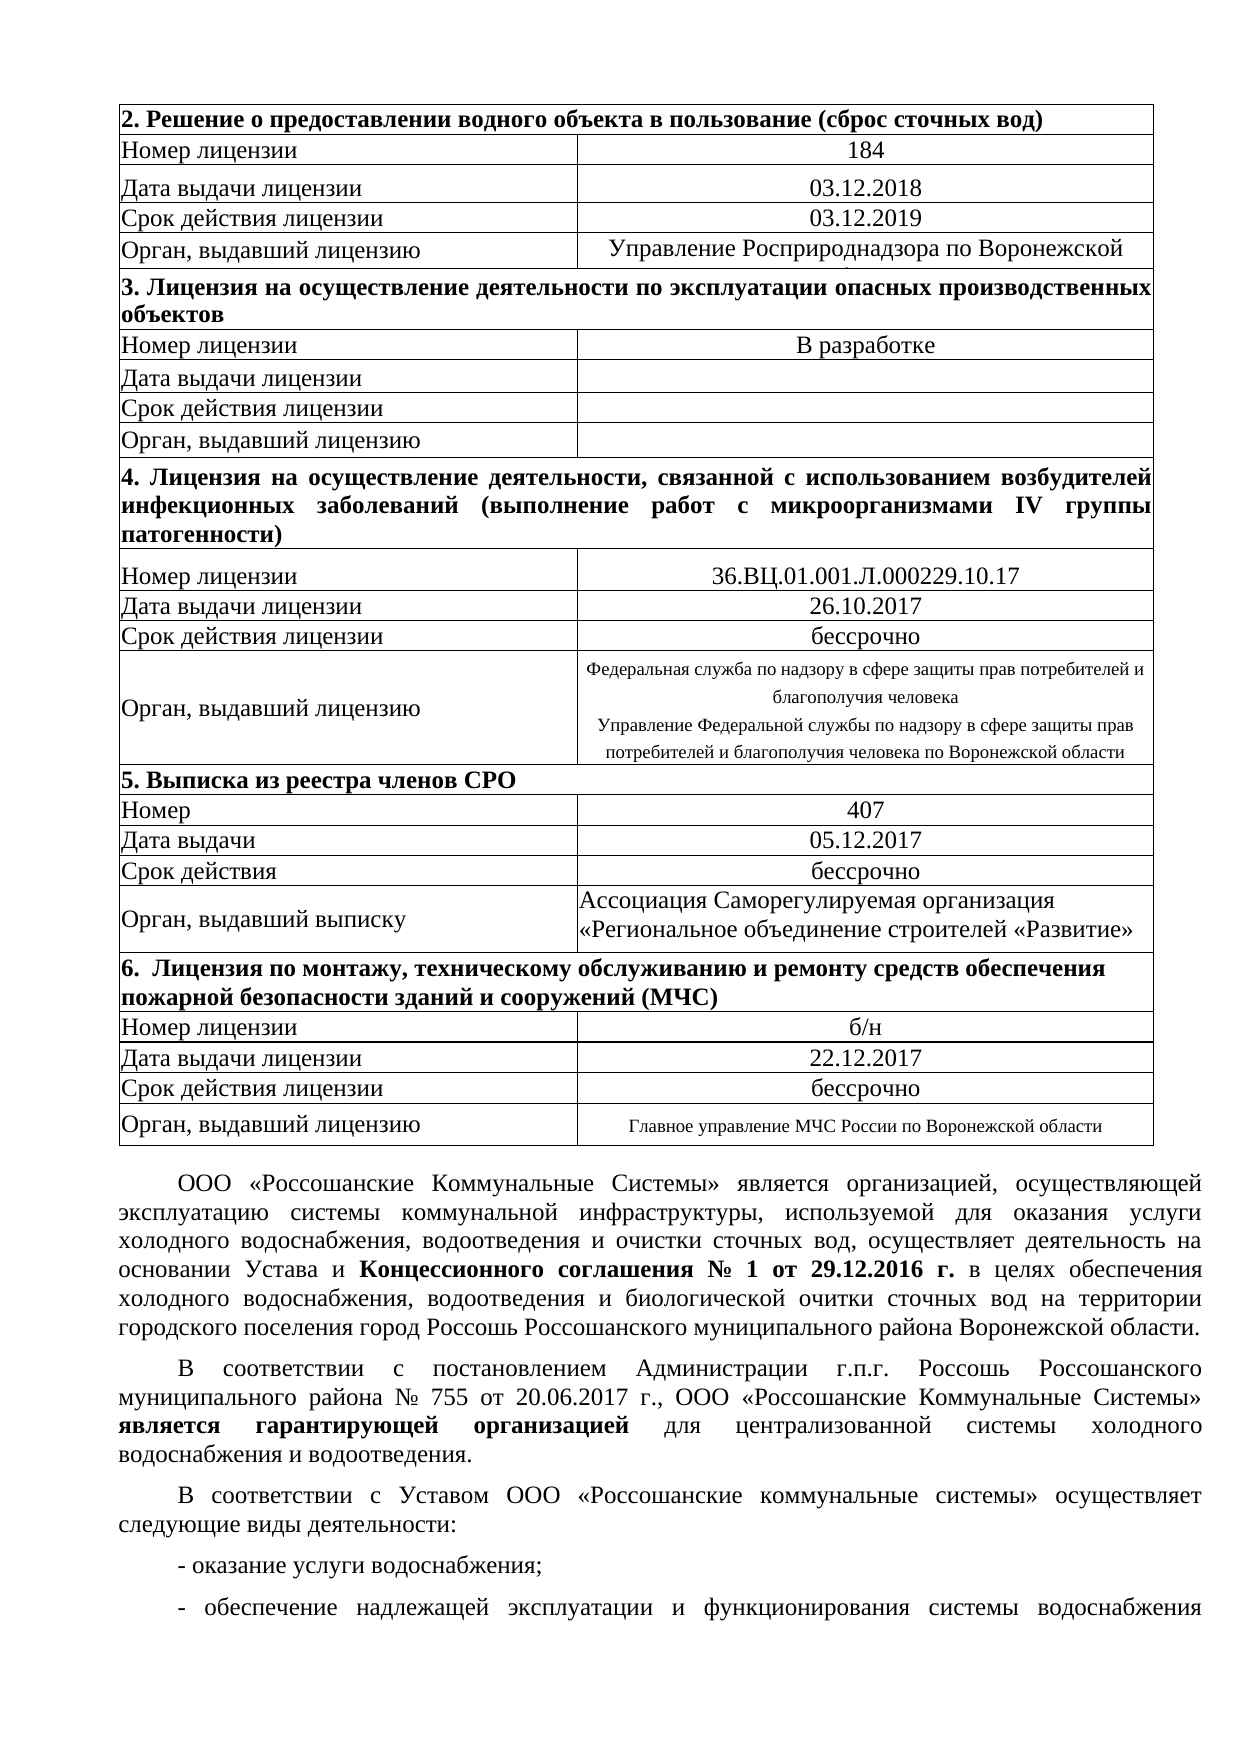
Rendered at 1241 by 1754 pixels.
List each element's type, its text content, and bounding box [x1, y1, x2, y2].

table_cell 4. Лицензия на осуществление деятельности, связанной с использованием возбудителей инфекционных заболеваний (выполнение работ с микроорганизмами IV группы патогенности) [120, 458, 1153, 548]
table_cell 22.12.2017 [578, 1043, 1153, 1072]
table_cell Дата выдачи лицензии [120, 165, 577, 202]
table_cell Срок действия лицензии [120, 621, 577, 650]
table_cell [578, 393, 1153, 422]
text В соответствии с Уставом ООО «Россошанские коммунальные системы» осуществляет следующие виды деятельности: [118, 1480, 1203, 1538]
table_cell 6. Лицензия по монтажу, техническому обслуживанию и ремонту средств обеспечения пожарной безопасности зданий и сооружений (МЧС) [120, 953, 1153, 1011]
table_cell Срок действия лицензии [120, 1073, 577, 1102]
table_cell Срок действия [120, 856, 577, 885]
table_cell Орган, выдавший лицензию [120, 233, 577, 267]
table_cell Дата выдачи лицензии [120, 1043, 577, 1072]
table_cell Ассоциация Саморегулируемая организация «Региональное объединение строителей «Развитие» [578, 886, 1153, 952]
table_cell Дата выдачи [120, 826, 577, 854]
table_cell 184 [578, 135, 1153, 164]
table_cell Номер лицензии [120, 330, 577, 359]
table_cell бессрочно [578, 856, 1153, 885]
table_cell Номер лицензии [120, 135, 577, 164]
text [118, 1592, 1203, 1620]
table_cell Дата выдачи лицензии [120, 591, 577, 620]
table_cell Федеральная служба по надзору в сфере защиты прав потребителей и благополучия человека Управление Федеральной службы по надзору в сфере защиты прав потребителей и благополучия человека по Воронежской области [578, 651, 1153, 764]
table_cell 3. Лицензия на осуществление деятельности по эксплуатации опасных производственных объектов [120, 269, 1153, 328]
table_cell 407 [578, 795, 1153, 824]
table_cell Главное управление МЧС России по Воронежской области [578, 1104, 1153, 1145]
table_cell Срок действия лицензии [120, 393, 577, 422]
table_cell [578, 423, 1153, 457]
table_cell Номер лицензии [120, 1012, 577, 1041]
table_cell [578, 360, 1153, 392]
table_cell Дата выдачи лицензии [120, 360, 577, 392]
table_header 2. Решение о предоставлении водного объекта в пользование (сброс сточных вод) [120, 105, 1153, 133]
table_cell бессрочно [578, 621, 1153, 650]
table_cell 03.12.2019 [578, 203, 1153, 232]
table_cell Номер лицензии [120, 549, 577, 590]
table_cell 05.12.2017 [578, 826, 1153, 854]
text ООО «Россошанские Коммунальные Системы» является организацией, осуществляющей эксплуатацию системы коммунальной инфраструктуры, используемой для оказания услуги холодного водоснабжения, водоотведения и очистки сточных вод, осуществляет деятельность на основании Устава и Концессионного соглашения № 1 от 29.12.2016 г. в целях обеспечения холодного водоснабжения, водоотведения и биологической очитки сточных вод на территории городского поселения город Россошь Россошанского муниципального района Воронежской области. [118, 1168, 1203, 1340]
table_cell Срок действия лицензии [120, 203, 577, 232]
table_cell Орган, выдавший лицензию [120, 651, 577, 764]
text - оказание услуги водоснабжения; [118, 1550, 1203, 1579]
table_cell 5. Выписка из реестра членов СРО [120, 765, 1153, 794]
table_cell Номер [120, 795, 577, 824]
text В соответствии с постановлением Администрации г.п.г. Россошь Россошанского муниципального района № 755 от 20.06.2017 г., ООО «Россошанские Коммунальные Системы» является гарантирующей организацией для централизованной системы холодного водоснабжения и водоотведения. [118, 1353, 1203, 1468]
table_cell 03.12.2018 [578, 165, 1153, 202]
table_cell Орган, выдавший лицензию [120, 1104, 577, 1145]
table_cell бессрочно [578, 1073, 1153, 1102]
table_cell б/н [578, 1012, 1153, 1041]
table_cell Управление Росприроднадзора по Воронежской области [578, 233, 1153, 267]
table_cell Орган, выдавший выписку [120, 886, 577, 952]
table_cell В разработке [578, 330, 1153, 359]
table_cell Орган, выдавший лицензию [120, 423, 577, 457]
table_cell 36.ВЦ.01.001.Л.000229.10.17 [578, 549, 1153, 590]
table_cell 26.10.2017 [578, 591, 1153, 620]
